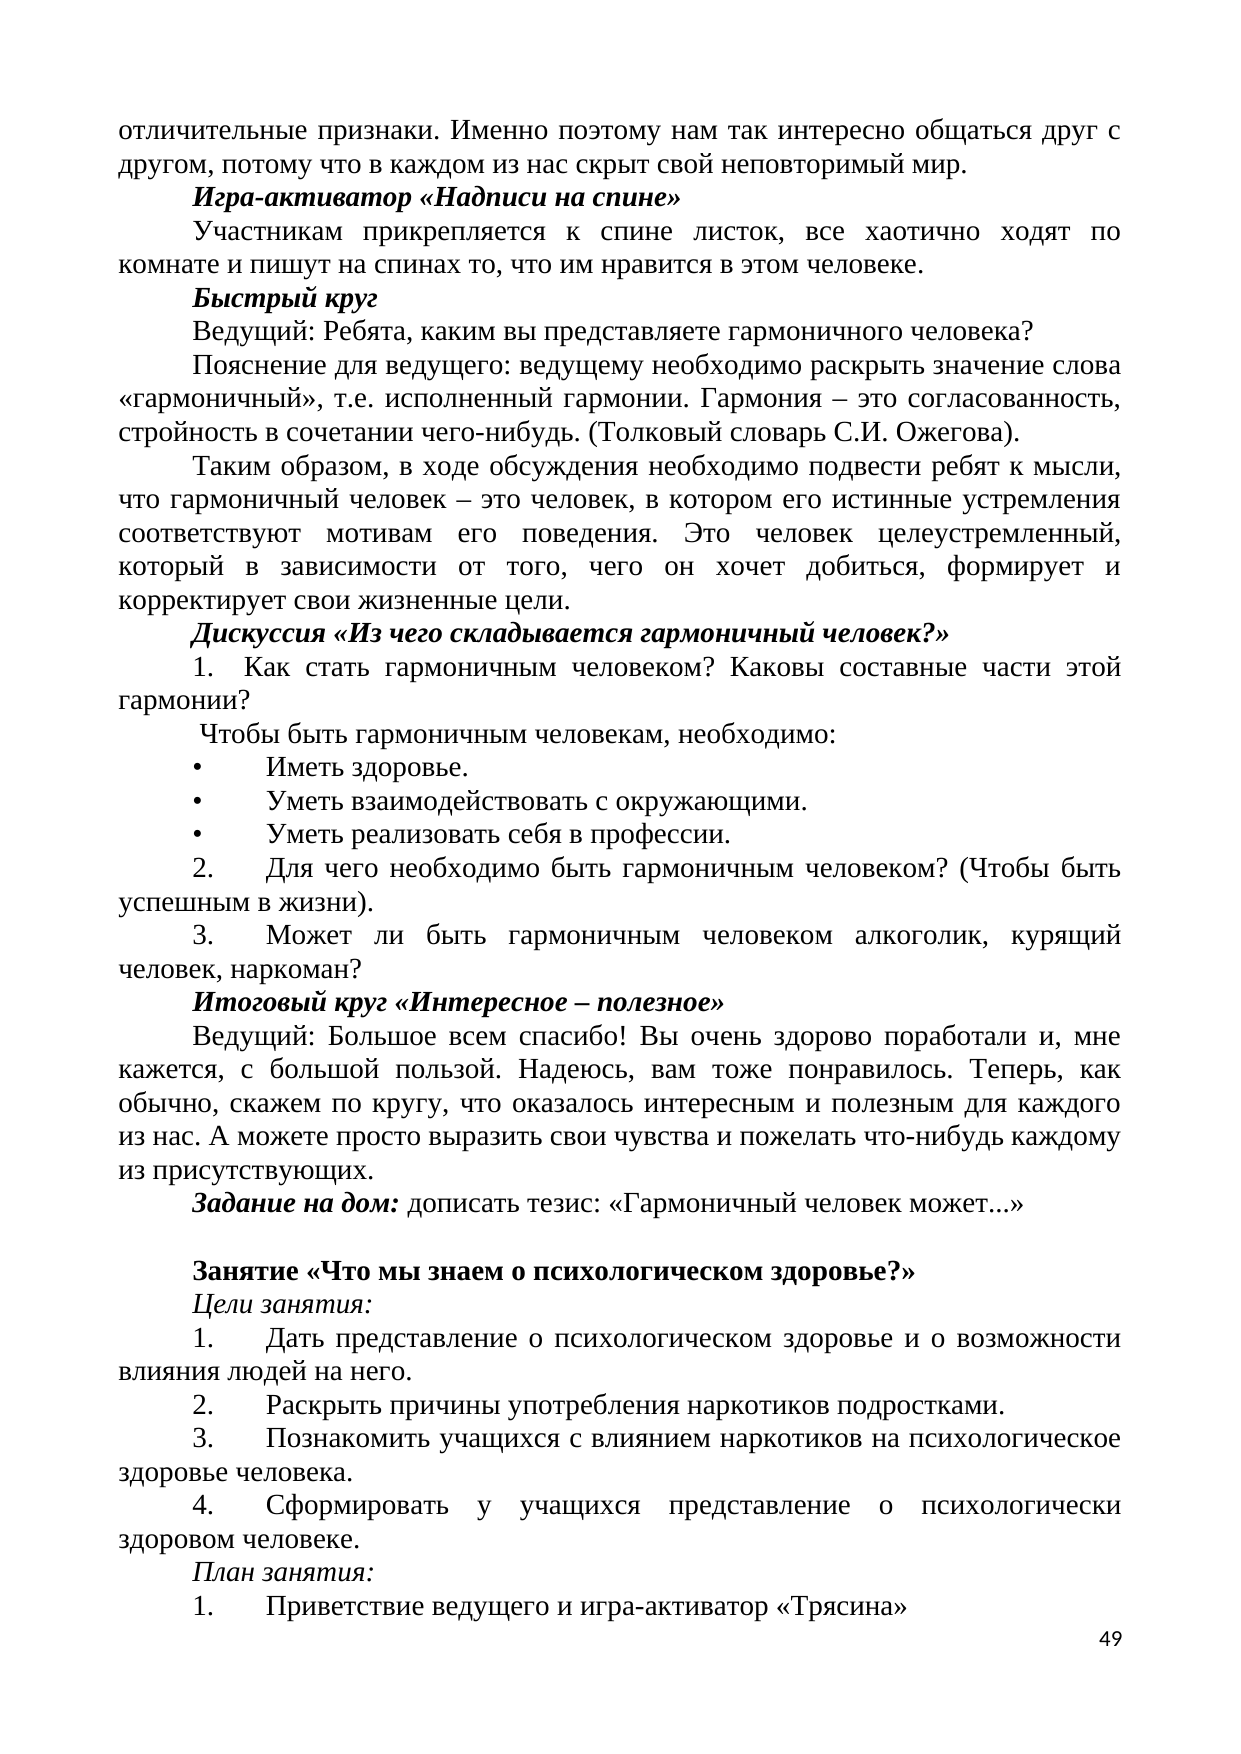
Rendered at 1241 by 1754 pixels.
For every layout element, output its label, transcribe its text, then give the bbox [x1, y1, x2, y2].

text Участникам прикрепляется к спине листок, все хаотично ходят по комнате и пишут на спинах то, что им нравится в этом человеке. [118, 213, 1122, 280]
text Ведущий: Большое всем спасибо! Вы очень здорово поработали и, мне кажется, с большой пользой. Надеюсь, вам тоже понравилось. Теперь, как обычно, скажем по кругу, что оказалось интересным и полезным для каждого из нас. А можете просто выразить свои чувства и пожелать что-нибудь каждому из присутствующих. [118, 1018, 1122, 1186]
text • Уметь взаимодействовать с окружающими. [118, 783, 1122, 817]
text 3. Познакомить учащихся с влиянием наркотиков на психологическое здоровье человека. [118, 1420, 1122, 1487]
text • Уметь реализовать себя в профессии. [118, 817, 1122, 850]
text Таким образом, в ходе обсуждения необходимо подвести ребят к мысли, что гармоничный человек – это человек, в котором его истинные устремления соответствуют мотивам его поведения. Это человек целеустремленный, который в зависимости от того, чего он хочет добиться, формирует и корректирует свои жизненные цели. [118, 448, 1122, 615]
text План занятия: [118, 1554, 1122, 1588]
text Дискуссия «Из чего складывается гармоничный человек?» [118, 615, 1122, 649]
text • Иметь здоровье. [118, 749, 1122, 783]
text Занятие «Что мы знаем о психологическом здоровье?» [118, 1253, 1122, 1286]
text 3. Может ли быть гармоничным человеком алкоголик, курящий человек, наркоман? [118, 917, 1122, 984]
text 2. Раскрыть причины употребления наркотиков подростками. [118, 1387, 1122, 1420]
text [118, 112, 1122, 179]
text 1. Дать представление о психологическом здоровье и о возможности влияния людей на него. [118, 1320, 1122, 1387]
text Задание на дом: дописать тезис: «Гармоничный человек может...» [118, 1186, 1122, 1219]
text 4. Сформировать у учащихся представление о психологически здоровом человеке. [118, 1487, 1122, 1554]
text 2. Для чего необходимо быть гармоничным человеком? (Чтобы быть успешным в жизни). [118, 850, 1122, 917]
text 1. Как стать гармоничным человеком? Каковы составные части этой гармонии? [118, 649, 1122, 716]
text Цели занятия: [118, 1286, 1122, 1320]
text Итоговый круг «Интересное – полезное» [118, 984, 1122, 1018]
text Чтобы быть гармоничным человекам, необходимо: [118, 716, 1122, 749]
text Быстрый круг [118, 280, 1122, 313]
text Ведущий: Ребята, каким вы представляете гармоничного человека? [118, 313, 1122, 347]
text 1. Приветствие ведущего и игра-активатор «Трясина» [118, 1588, 1122, 1622]
text Пояснение для ведущего: ведущему необходимо раскрыть значение слова «гармоничный», т.е. исполненный гармонии. Гармония – это согласованность, стройность в сочетании чего-нибудь. (Толковый словарь С.И. Ожегова). [118, 347, 1122, 448]
text Игра-активатор «Надписи на спине» [118, 179, 1122, 213]
